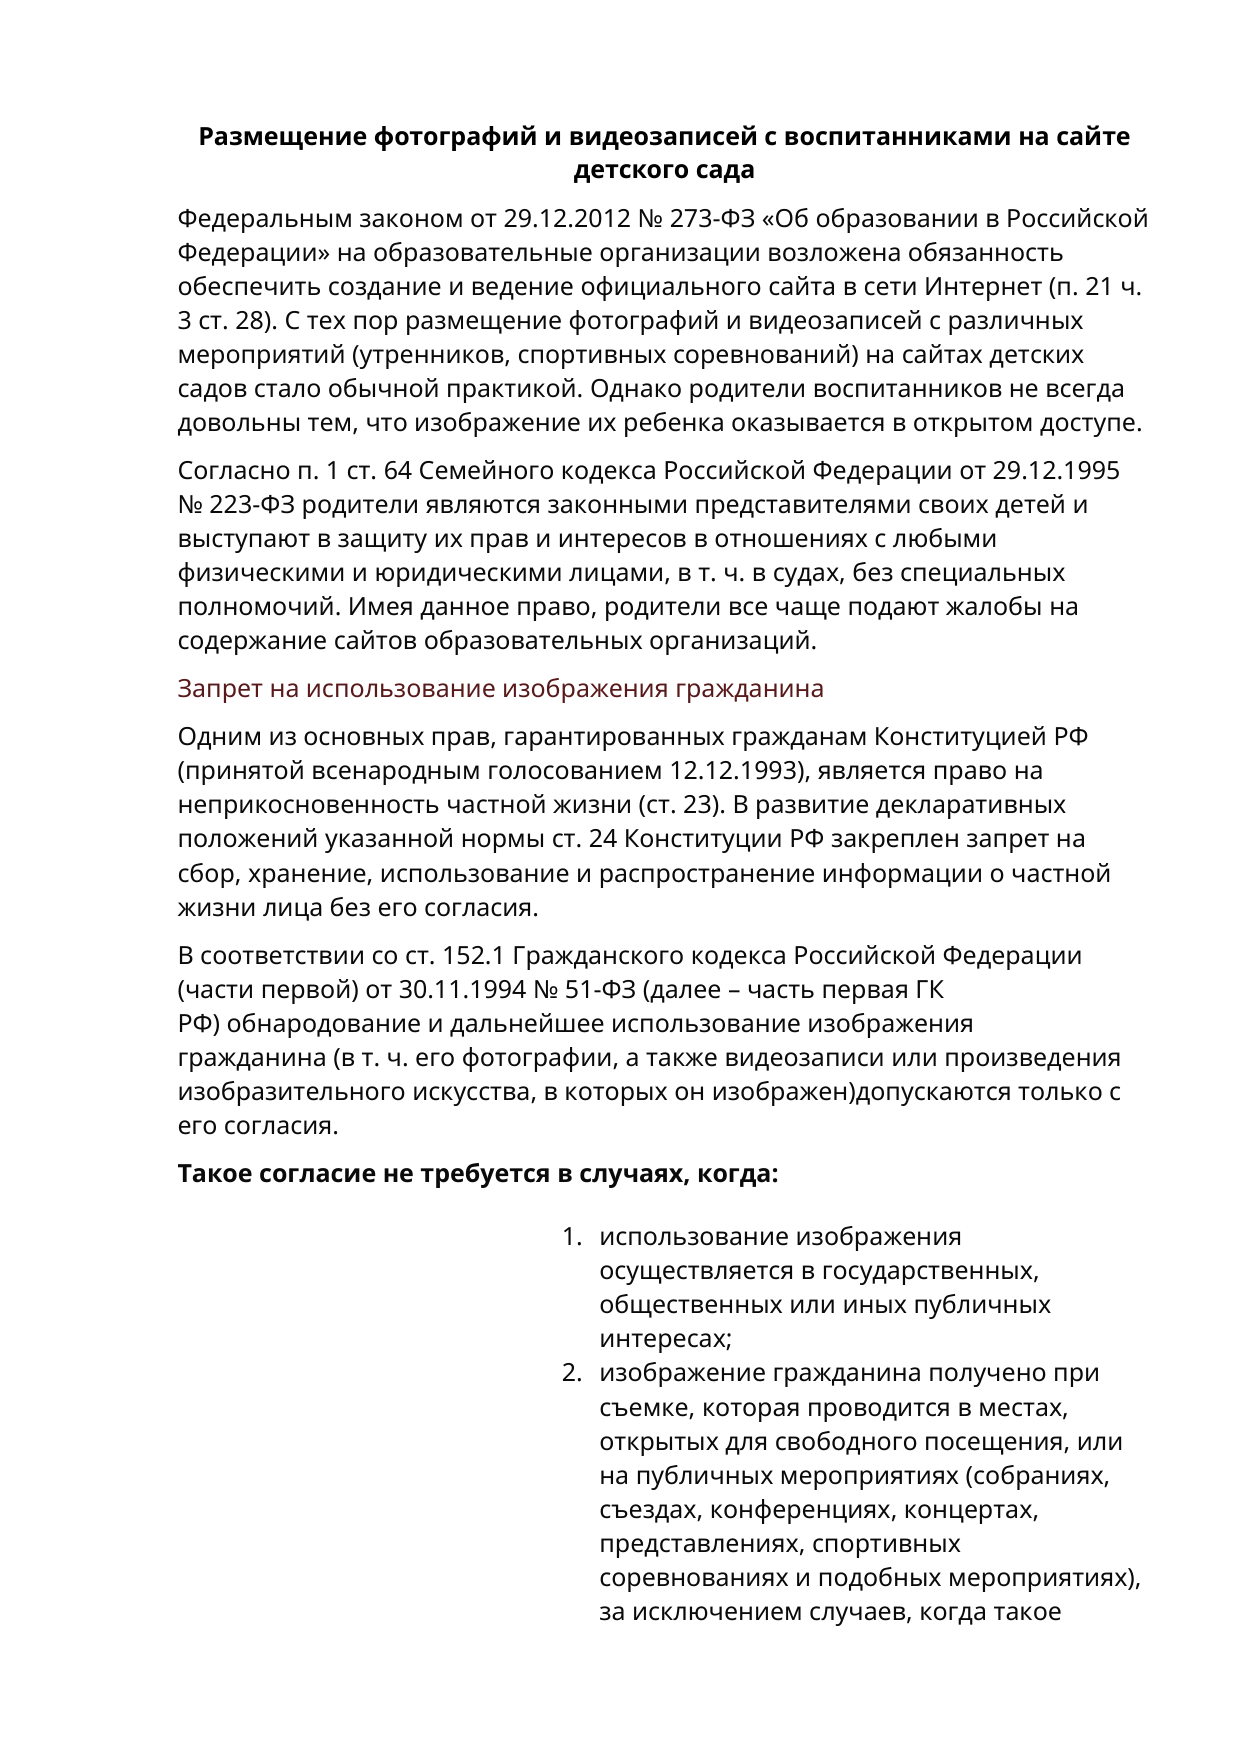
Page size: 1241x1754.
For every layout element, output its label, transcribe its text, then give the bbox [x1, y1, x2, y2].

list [562, 1355, 1152, 1628]
text Запрет на использование изображения гражданина [177, 671, 1152, 705]
text Одним из основных прав, гарантированных гражданам Конституцией РФ (принятой всенародным голосованием 12.12.1993), является право на неприкосновенность частной жизни (ст. 23). В развитие декларативных положений указанной нормы ст. 24 Конституции РФ закреплен запрет на сбор, хранение, использование и распространение информации о частной жизни лица без его согласия. [177, 719, 1152, 923]
text Согласно п. 1 ст. 64 Семейного кодекса Российской Федерации от 29.12.1995 № 223-ФЗ родители являются законными представителями своих детей и выступают в защиту их прав и интересов в отношениях с любыми физическими и юридическими лицами, в т. ч. в судах, без специальных полномочий. Имея данное право, родители все чаще подают жалобы на содержание сайтов образовательных организаций. [177, 453, 1152, 657]
text В соответствии со ст. 152.1 Гражданского кодекса Российской Федерации (части первой) от 30.11.1994 № 51-ФЗ (далее – часть первая ГК РФ) обнародование и дальнейшее использование изображения гражданина (в т. ч. его фотографии, а также видеозаписи или произведения изобразительного искусства, в которых он изображен)допускаются только с его согласия. [177, 937, 1152, 1142]
text Размещение фотографий и видеозаписей с воспитанниками на сайте детского сада [177, 118, 1152, 186]
text Такое согласие не требуется в случаях, когда: [177, 1156, 1152, 1190]
list использование изображения осуществляется в государственных, общественных или иных публичных интересах; [562, 1219, 1152, 1355]
text Федеральным законом от 29.12.2012 № 273-ФЗ «Об образовании в Российской Федерации» на образовательные организации возложена обязанность обеспечить создание и ведение официального сайта в сети Интернет (п. 21 ч. 3 ст. 28). С тех пор размещение фотографий и видеозаписей с различных мероприятий (утренников, спортивных соревнований) на сайтах детских садов стало обычной практикой. Однако родители воспитанников не всегда довольны тем, что изображение их ребенка оказывается в открытом доступе. [177, 200, 1152, 439]
